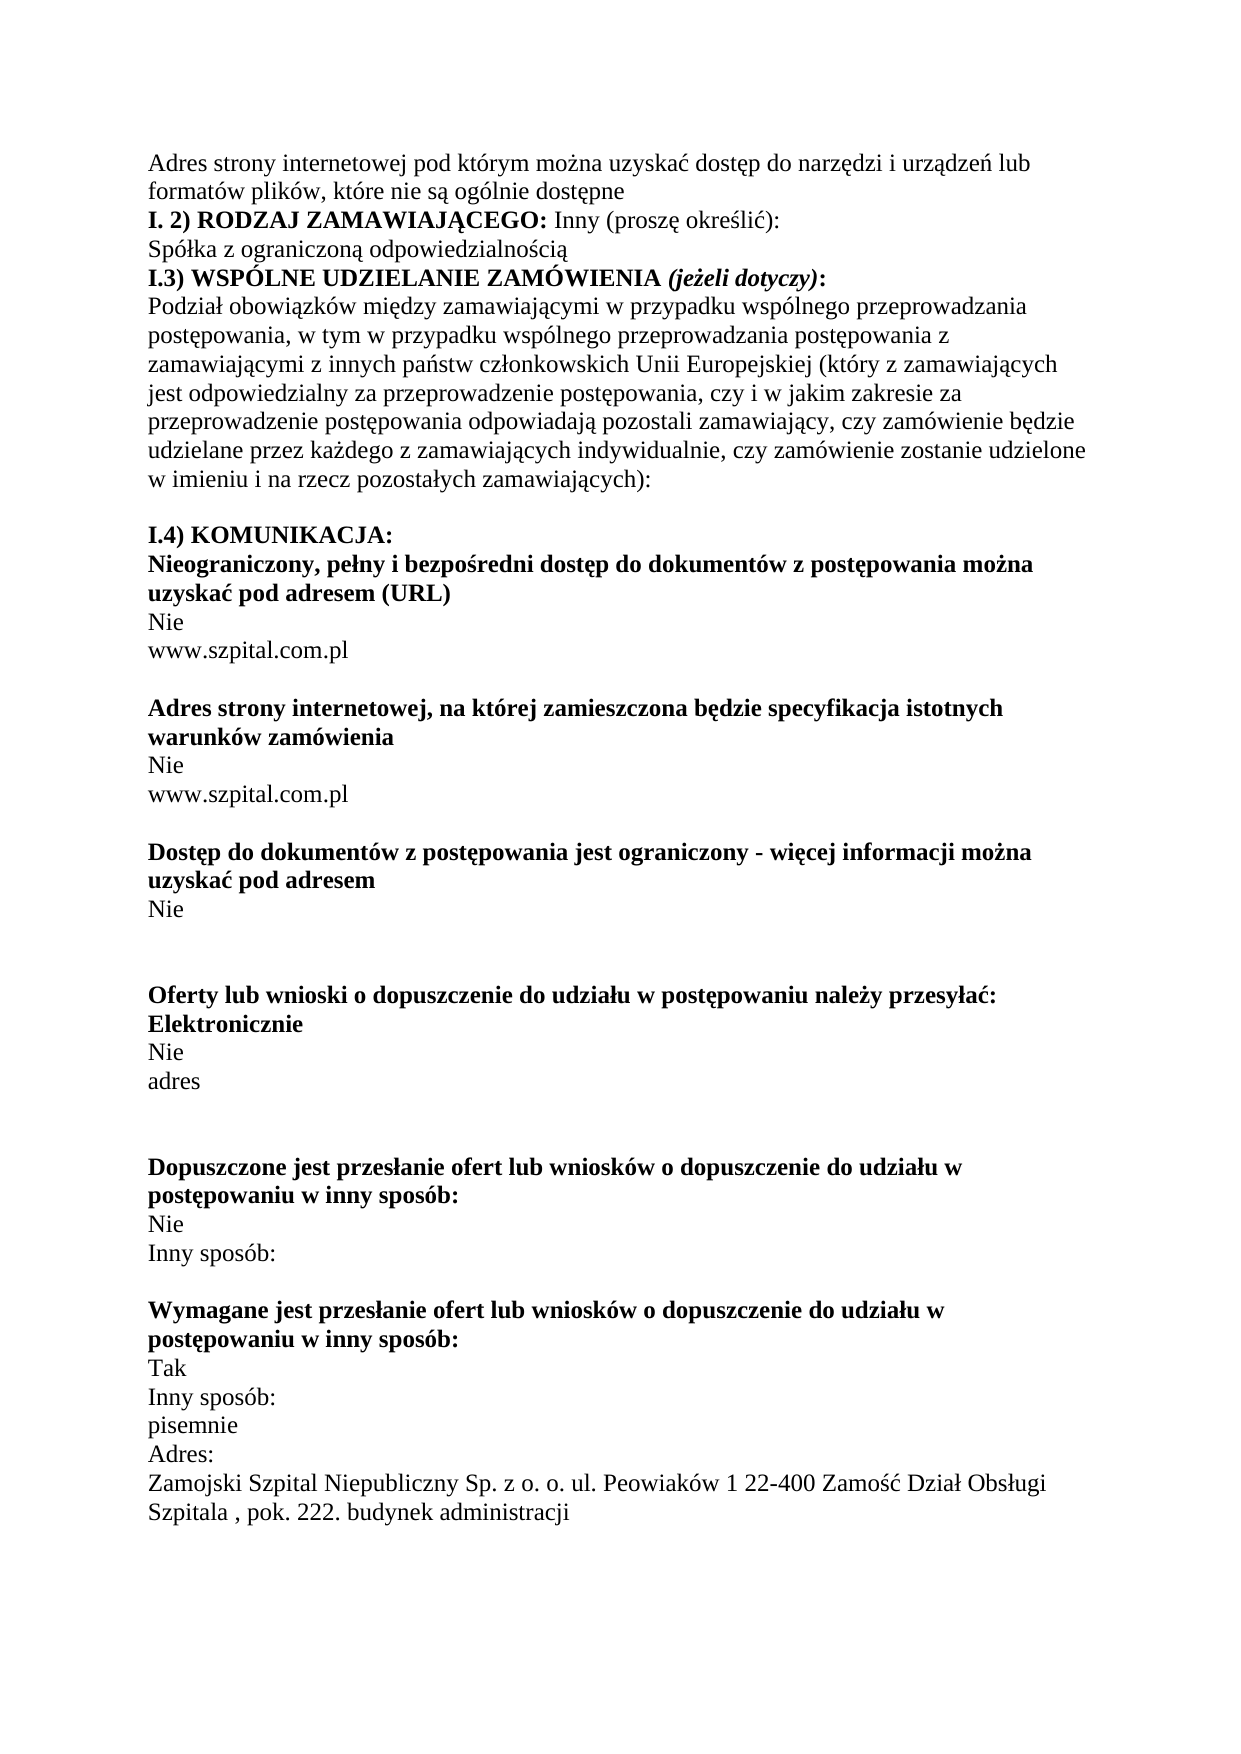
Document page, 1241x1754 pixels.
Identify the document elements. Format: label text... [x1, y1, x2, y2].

text I. 2) RODZAJ ZAMAWIAJĄCEGO: Inny (proszę określić): Spółka z ograniczoną odpowiedzialnością [148, 205, 1093, 263]
text Dopuszczone jest przesłanie ofert lub wniosków o dopuszczenie do udziału w postępowaniu w inny sposób: Nie Inny sposób: Wymagane jest przesłanie ofert lub wniosków o dopuszczenie do udziału w postępowaniu w inny sposób: Tak Inny sposób: pisemnie Adres: Zamojski Szpital Niepubliczny Sp. z o. o. ul. Peowiaków 1 22-400 Zamość Dział Obsługi Szpitala , pok. 222. budynek administracji [148, 1152, 1093, 1525]
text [148, 148, 1093, 205]
text Nie www.szpital.com.pl [148, 751, 1093, 808]
text Nie adres [148, 1037, 1093, 1123]
text Dostęp do dokumentów z postępowania jest ograniczony - więcej informacji można uzyskać pod adresem [148, 808, 1093, 894]
text I.3) WSPÓLNE UDZIELANIE ZAMÓWIENIA (jeżeli dotyczy): [148, 263, 1093, 291]
text Nie [148, 894, 1093, 951]
text Podział obowiązków między zamawiającymi w przypadku wspólnego przeprowadzania postępowania, w tym w przypadku wspólnego przeprowadzania postępowania z zamawiającymi z innych państw członkowskich Unii Europejskiej (który z zamawiających jest odpowiedzialny za przeprowadzenie postępowania, czy i w jakim zakresie za przeprowadzenie postępowania odpowiadają pozostali zamawiający, czy zamówienie będzie udzielane przez każdego z zamawiających indywidualnie, czy zamówienie zostanie udzielone w imieniu i na rzecz pozostałych zamawiających): [148, 291, 1093, 521]
text I.4) KOMUNIKACJA: Nieograniczony, pełny i bezpośredni dostęp do dokumentów z postępowania można uzyskać pod adresem (URL) [148, 521, 1093, 607]
text Adres strony internetowej, na której zamieszczona będzie specyfikacja istotnych warunków zamówienia [148, 664, 1093, 751]
text Nie www.szpital.com.pl [148, 607, 1093, 664]
text Oferty lub wnioski o dopuszczenie do udziału w postępowaniu należy przesyłać: Elektronicznie [148, 951, 1093, 1037]
